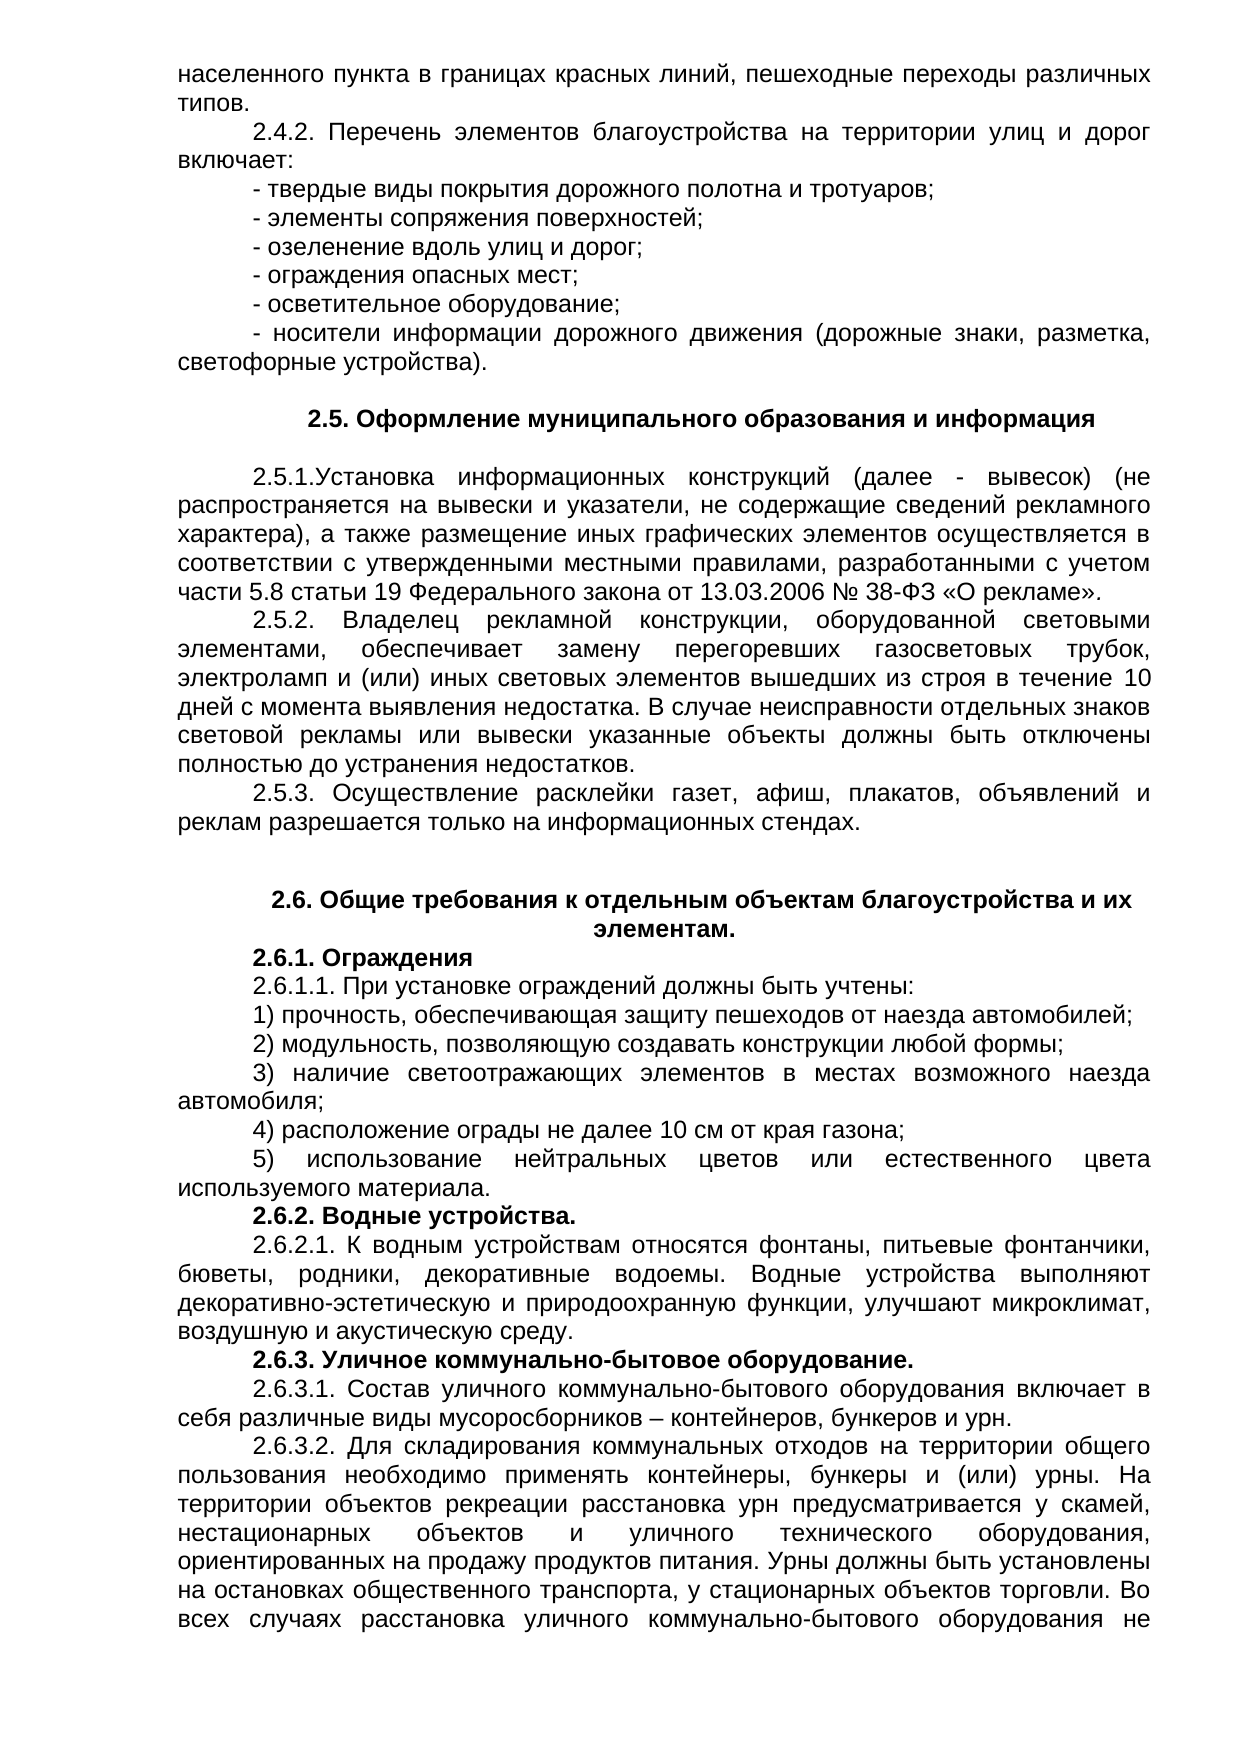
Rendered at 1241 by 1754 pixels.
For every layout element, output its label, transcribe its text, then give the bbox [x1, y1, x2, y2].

text 2.5.3. Осуществление расклейки газет, афиш, плакатов, объявлений и реклам разрешается только на информационных стендах. [177, 778, 1152, 835]
text 5) использование нейтральных цветов или естественного цвета используемого материала. [177, 1144, 1152, 1201]
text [177, 59, 1152, 117]
text 2.4.2. Перечень элементов благоустройства на территории улиц и дорог включает: [177, 117, 1152, 174]
text 4) расположение ограды не далее от края газона; [177, 1115, 1152, 1144]
text 2.5.1.Установка информационных конструкций (далее - вывесок) (не распространяется на вывески и указатели, не содержащие сведений рекламного характера), а также размещение иных графических элементов осуществляется в соответствии с утвержденными местными правилами, разработанными с учетом части 5.8 статьи 19 Федерального закона от 13.03.2006 № 38-ФЗ «О рекламе». [177, 462, 1152, 605]
text 2.5.2. Владелец рекламной конструкции, оборудованной световыми элементами, обеспечивает замену перегоревших газосветовых трубок, электроламп и (или) иных световых элементов вышедших из строя в течение 10 дней с момента выявления недостатка. В случае неисправности отдельных знаков световой рекламы или вывески указанные объекты должны быть отключены полностью до устранения недостатков. [177, 605, 1152, 778]
text - ограждения опасных мест; [177, 260, 1152, 289]
text 2.6.2. Водные устройства. [177, 1201, 1152, 1230]
text - осветительное оборудование; [177, 289, 1152, 318]
text 3) наличие светоотражающих элементов в местах возможного наезда автомобиля; [177, 1057, 1152, 1115]
text - озеленение вдоль улиц и дорог; [177, 232, 1152, 260]
text 1) прочность, обеспечивающая защиту пешеходов от наезда автомобилей; [177, 1000, 1152, 1029]
text 2.6.1. Ограждения [177, 942, 1152, 971]
text 2.6.1.1. При установке ограждений должны быть учтены: [177, 971, 1152, 1000]
text 2.5. Оформление муниципального образования и информация [177, 404, 1152, 433]
text 2.6.2.1. К водным устройствам относятся фонтаны, питьевые фонтанчики, бюветы, родники, декоративные водоемы. Водные устройства выполняют декоративно-эстетическую и природоохранную функции, улучшают микроклимат, воздушную и акустическую среду. [177, 1230, 1152, 1345]
text - носители информации дорожного движения (дорожные знаки, разметка, светофорные устройства). [177, 318, 1152, 375]
text 2.6.3. Уличное коммунально-бытовое оборудование. [177, 1345, 1152, 1374]
text - элементы сопряжения поверхностей; [177, 203, 1152, 232]
text 2.6.3.1. Состав уличного коммунально-бытового оборудования включает в себя различные виды мусоросборников – контейнеров, бункеров и урн. [177, 1374, 1152, 1431]
text - твердые виды покрытия дорожного полотна и тротуаров; [177, 174, 1152, 203]
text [177, 1431, 1152, 1632]
text 2.6. Общие требования к отдельным объектам благоустройства и их элементам. [177, 885, 1152, 942]
text 2) модульность, позволяющую создавать конструкции любой формы; [177, 1029, 1152, 1057]
